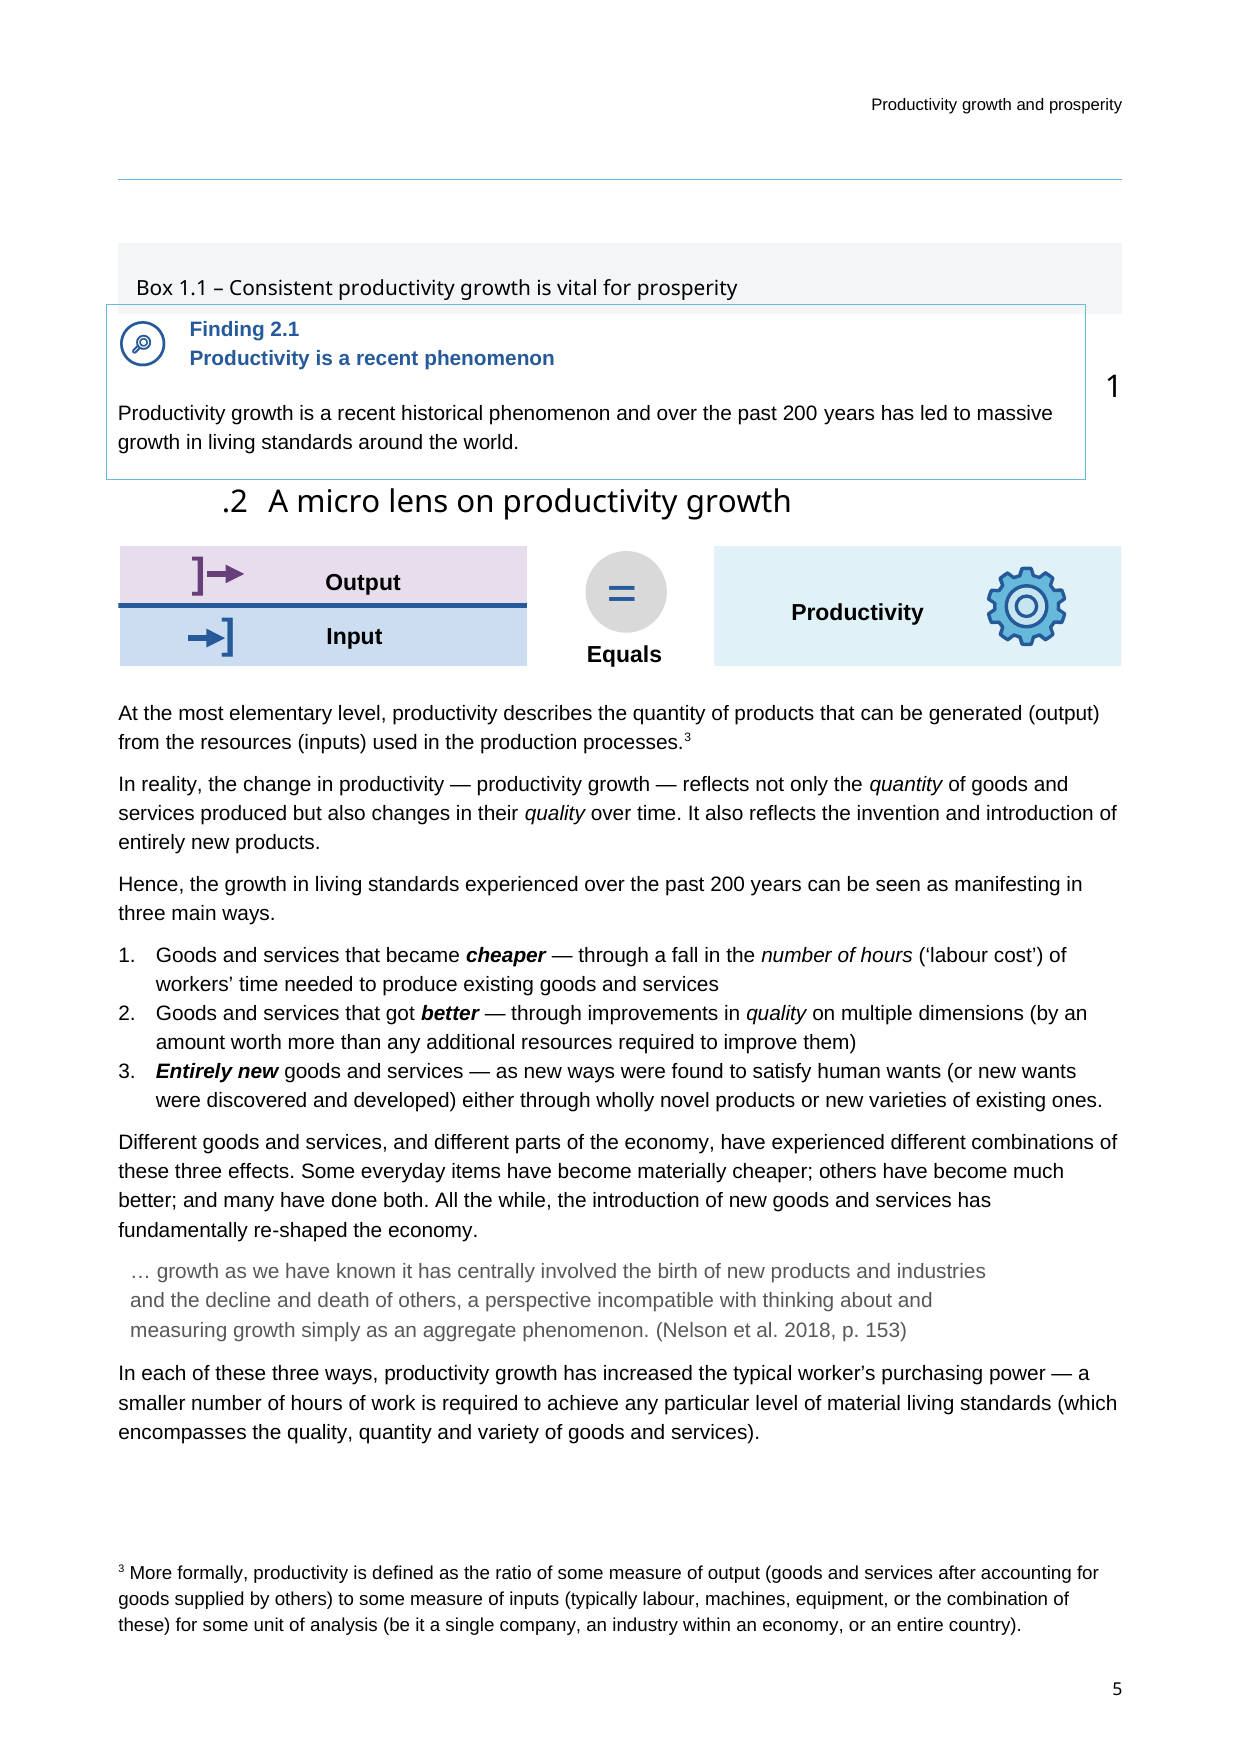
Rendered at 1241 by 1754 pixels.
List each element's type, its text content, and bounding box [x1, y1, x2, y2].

text Different goods and services, and different parts of the economy, have experienced different combinations of these three effects. Some everyday items have become materially cheaper; others have become much better; and many have done both. All the while, the introduction of new goods and services has fundamentally re-shaped the economy. [118, 1125, 1122, 1241]
subtitle 1.2 A micro lens on productivity growth [118, 364, 1122, 522]
picture [119, 320, 167, 368]
table_header Finding 2.1 Productivity is a recent phenomenon [178, 305, 1085, 383]
table_header Box 1.1 – Consistent productivity growth is vital for prosperity [118, 243, 1122, 314]
table_header [107, 305, 178, 383]
text In each of these three ways, productivity growth has increased the typical worker’s purchasing power — a smaller number of hours of work is required to achieve any particular level of material living standards (which encompasses the quality, quantity and variety of goods and services). [118, 1356, 1122, 1443]
text In reality, the change in productivity — productivity growth — reflects not only the quantity of goods and services produced but also changes in their quality over time. It also reflects the invention and introduction of entirely new products. [118, 766, 1122, 854]
text At the most elementary level, productivity describes the quantity of products that can be generated (output) from the resources (inputs) used in the production processes. [118, 696, 1122, 754]
list Entirely new goods and services — as new ways were found to satisfy human wants (or new wants were discovered and developed) either through wholly novel products or new varieties of existing ones. [118, 1054, 1122, 1112]
table_cell Productivity growth is a recent historical phenomenon and over the past 200 years has led to massive growth in living standards around the world. [107, 383, 1085, 478]
text … growth as we have known it has centrally involved the birth of new products and industries and the decline and death of others, a perspective incompatible with thinking about and measuring growth simply as an aggregate phenomenon. (Nelson et al. 2018, p. 153) [130, 1254, 1004, 1341]
list Goods and services that got better — through improvements in quality on multiple dimensions (by an amount worth more than any additional resources required to improve them) [118, 996, 1122, 1054]
list Goods and services that became cheaper — through a fall in the number of hours (‘labour cost’) of workers’ time needed to produce existing goods and services [118, 937, 1122, 996]
text Hence, the growth in living standards experienced over the past 200 years can be seen as manifesting in three main ways. [118, 866, 1122, 925]
